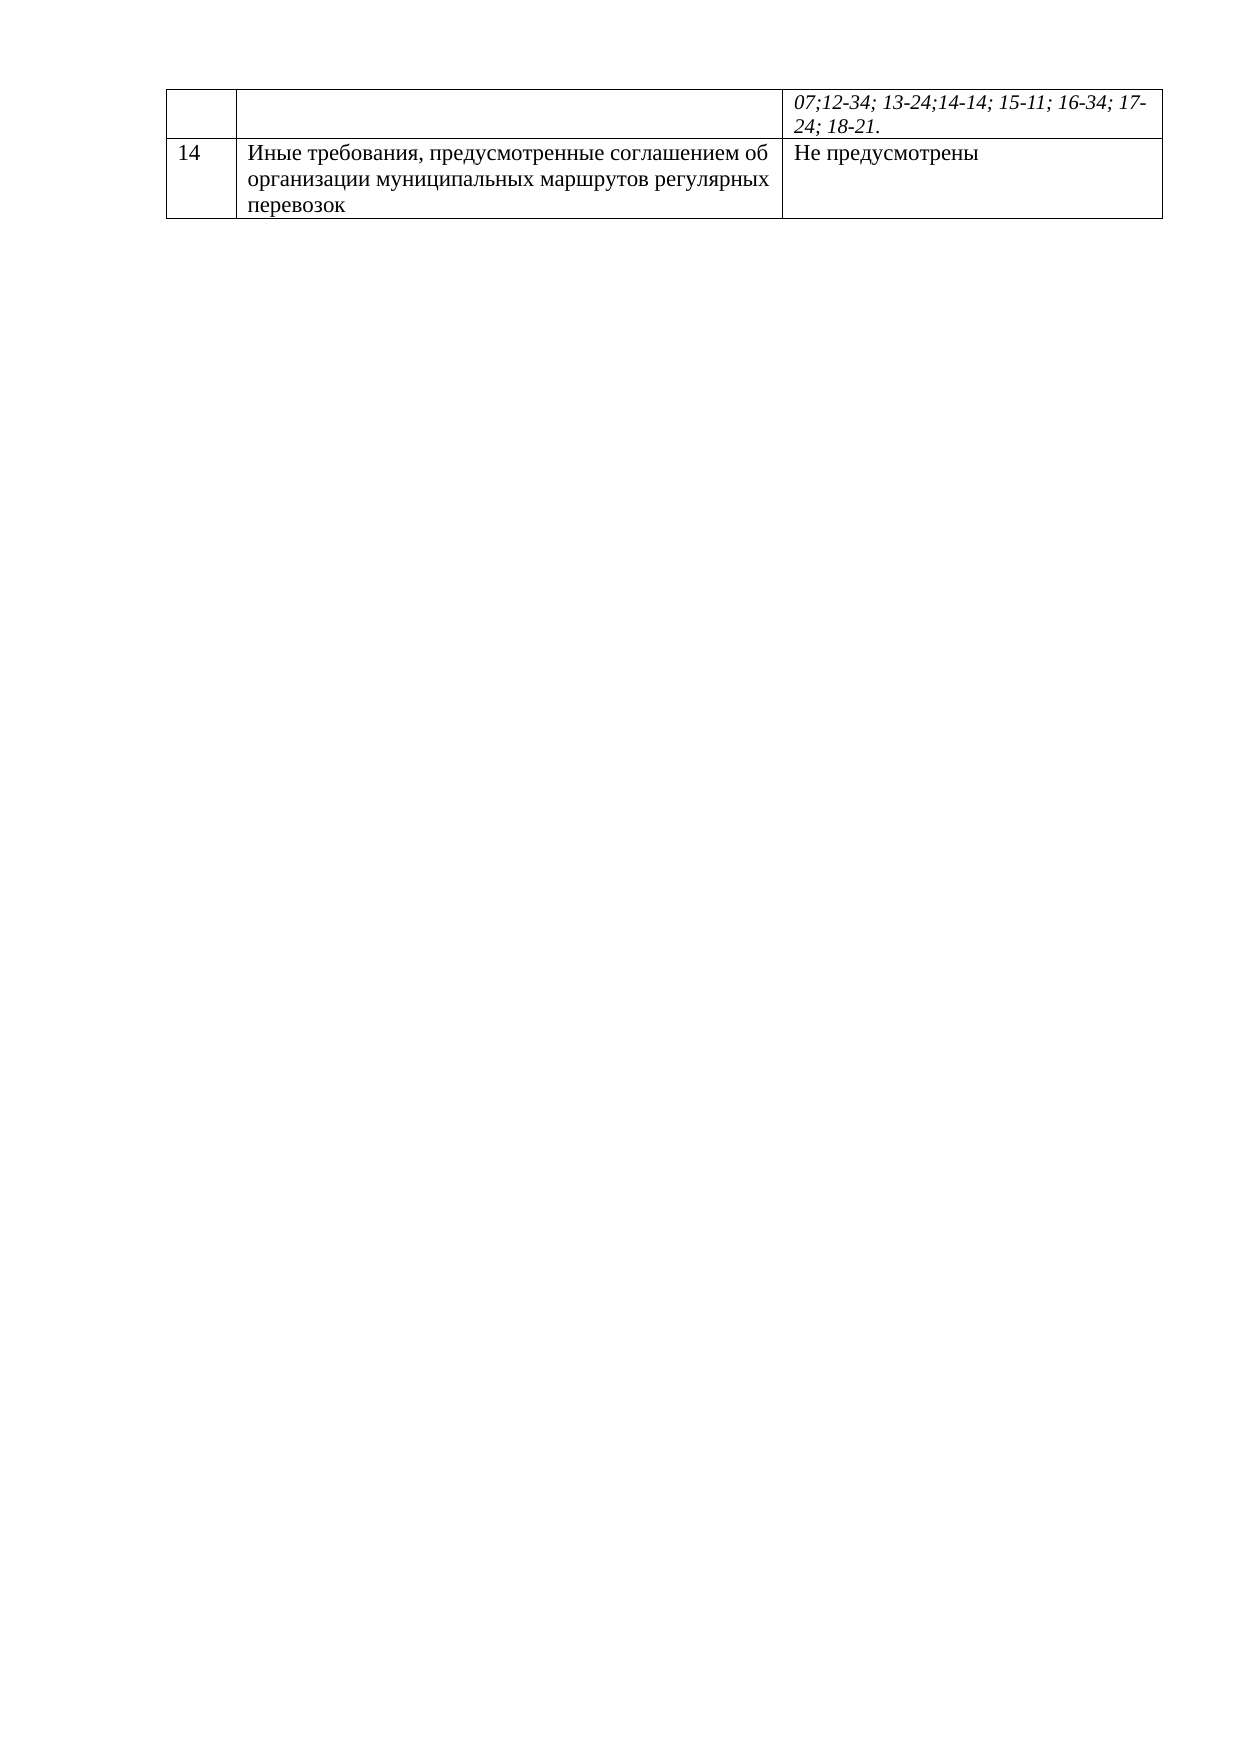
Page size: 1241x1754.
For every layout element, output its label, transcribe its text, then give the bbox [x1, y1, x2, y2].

table_cell Не предусмотрены [783, 139, 1162, 218]
table_cell Иные требования, предусмотренные соглашением об организации муниципальных маршрутов регулярных перевозок [237, 139, 782, 218]
table_cell 14 [167, 139, 236, 218]
table_cell 13 [167, 90, 236, 138]
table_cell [783, 90, 1162, 138]
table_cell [237, 90, 782, 138]
